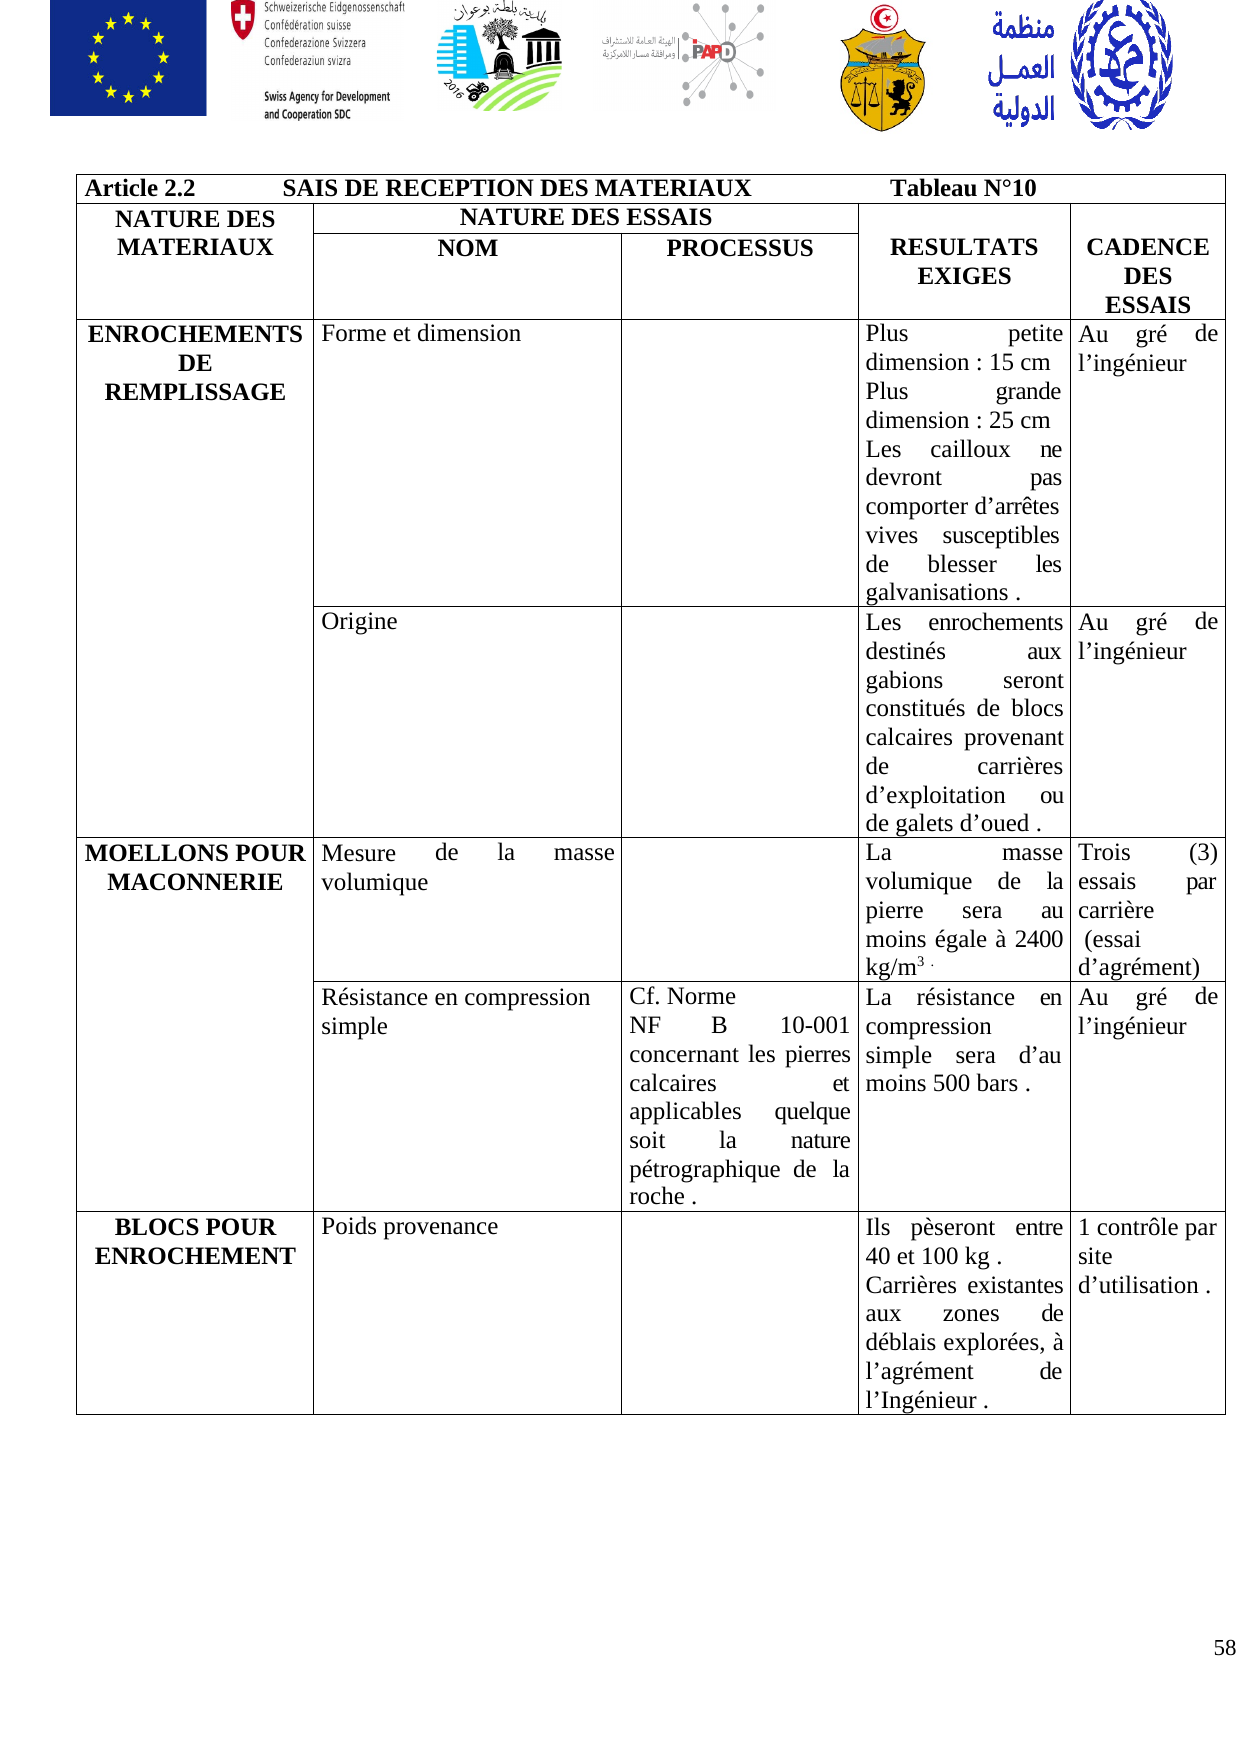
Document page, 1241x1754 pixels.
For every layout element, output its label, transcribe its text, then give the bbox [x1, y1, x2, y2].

table_cell [622, 607, 858, 837]
table_cell ENROCHEMENTS DE REMPLISSAGE [77, 320, 313, 837]
table_cell Au gré l’ingénieur [1071, 320, 1191, 606]
table_cell [622, 838, 858, 981]
table_cell Origine [314, 607, 621, 837]
table_cell Au gré l’ingénieur [1071, 607, 1191, 837]
table_cell de [1191, 607, 1225, 837]
table_cell Plus petite dimension : 15 cm Plus grande dimension : 25 cm Les cailloux ne devront pas comporter d’arrêtes vives susceptibles de blesser les galvanisations . [859, 320, 1070, 606]
table_cell BLOCS POUR ENROCHEMENT [77, 1212, 313, 1413]
picture [808, 0, 956, 136]
picture [592, 0, 776, 111]
table_cell Forme et dimension [314, 320, 621, 606]
table_cell Les enrochements destinés aux gabions seront constitués de blocs calcaires provenant de carrières d’exploitation ou de galets d’oued . [859, 607, 1070, 837]
table_cell de [1191, 982, 1225, 1211]
table_cell [622, 320, 858, 606]
table_cell NATURE DES ESSAIS [314, 204, 858, 232]
table_cell La résistance en compression simple sera d’au moins 500 bars . [859, 982, 1070, 1211]
table_cell Résistance en compression simple [314, 982, 621, 1211]
table_cell 1 contrôle par site d’utilisation . [1071, 1212, 1225, 1413]
table_cell Poids provenance [314, 1212, 621, 1413]
picture [988, 0, 1173, 130]
table_cell MOELLONS POUR MACONNERIE [77, 838, 313, 1211]
picture [436, 0, 562, 111]
table_cell NOM [314, 234, 621, 318]
table_cell RESULTATS EXIGES [859, 204, 1070, 318]
picture [231, 0, 405, 121]
table_cell de [431, 838, 477, 981]
table_cell Au gré l’ingénieur [1071, 982, 1191, 1211]
table_header Article 2.2 SAIS DE RECEPTION DES MATERIAUX Tableau N°10 [77, 175, 1225, 203]
table_cell CADENCE DES ESSAIS [1071, 204, 1225, 318]
table_cell Cf. Norme NF B 10-001 concernant les pierres calcaires et applicables quelque soit la nature pétrographique de la roche . [622, 982, 858, 1211]
table_cell NATURE DES MATERIAUX [77, 204, 313, 318]
table_cell masse [534, 838, 621, 981]
table_cell PROCESSUS [622, 234, 858, 318]
picture [436, 60, 453, 64]
table_cell La masse volumique de la pierre sera au moins égale à 2400 kg/m3 . [859, 838, 1070, 981]
table_cell la [477, 838, 534, 981]
table_cell Trois (3) essais par carrière (essai d’agrément) [1071, 838, 1225, 981]
table_cell [622, 1212, 858, 1413]
table_cell Mesure volumique [314, 838, 431, 981]
table_cell de [1191, 320, 1225, 606]
table_cell Ils pèseront entre 40 et 100 kg . Carrières existantes aux zones de déblais explorées, à l’agrément de l’Ingénieur . [859, 1212, 1070, 1413]
